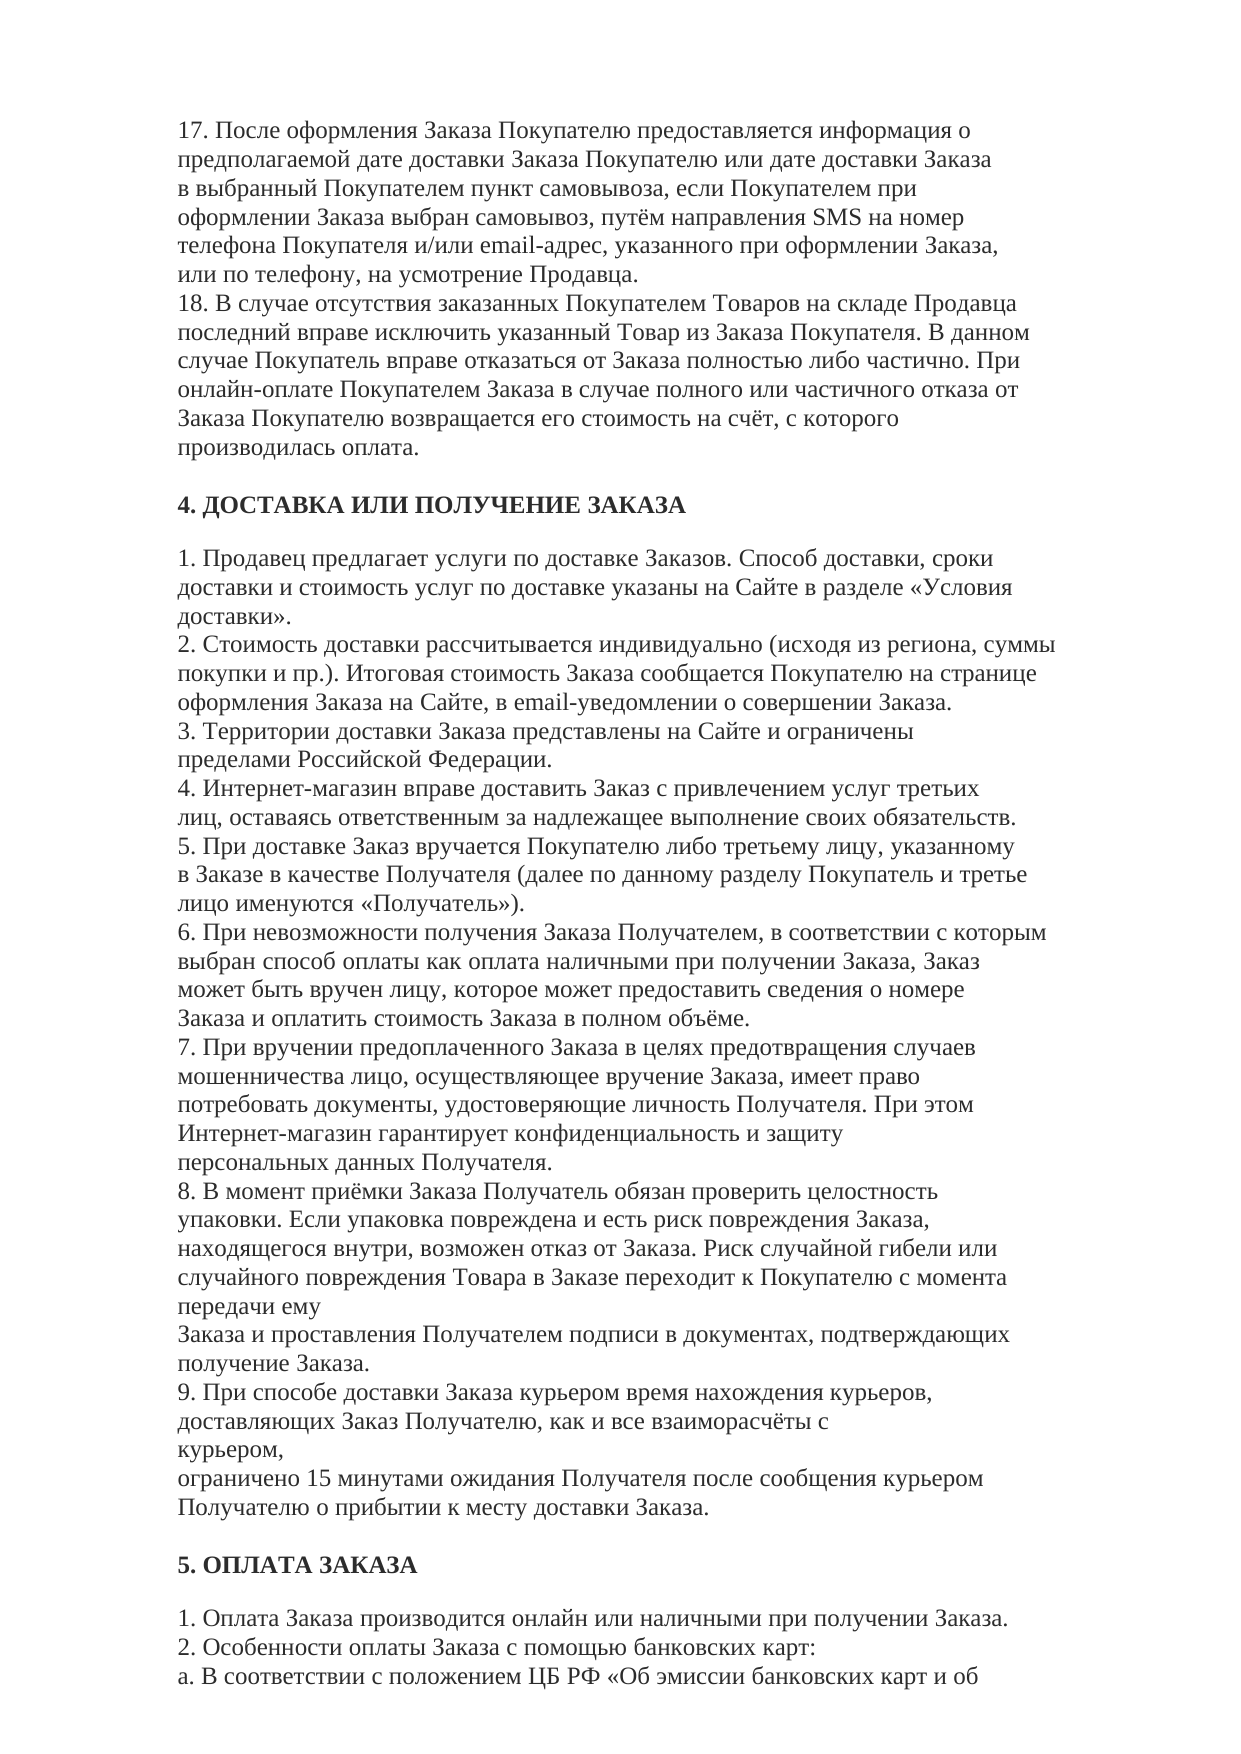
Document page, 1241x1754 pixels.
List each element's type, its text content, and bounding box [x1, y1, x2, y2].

list При доставке Заказ вручается Покупателю либо третьему лицу, указанному в Заказе в качестве Получателя (далее по данному разделу Покупатель и третье лицо именуются «Получатель»). [177, 831, 1031, 917]
text доставки и стоимость услуг по доставке указаны на Сайте в разделе «Условия доставки». [177, 572, 1015, 629]
list Оплата Заказа производится онлайн или наличными при получении Заказа. [177, 1603, 1161, 1632]
list Территории доставки Заказа представлены на Сайте и ограничены пределами Российской Федерации. [177, 716, 1032, 773]
list При вручении предоплаченного Заказа в целях предотвращения случаев мошенничества лицо, осуществляющее вручение Заказа, имеет право потребовать документы, удостоверяющие личность Получателя. При этом Интернет-магазин гарантирует конфиденциальность и защиту персональных данных Получателя. [177, 1032, 1000, 1176]
list В соответствии с положением ЦБ РФ «Об эмиссии банковских карт и об [177, 1661, 1161, 1690]
list При способе доставки Заказа курьером время нахождения курьеров, доставляющих Заказ Получателю, как и все взаиморасчёты с курьером, [177, 1377, 942, 1463]
text Заказа и проставления Получателем подписи в документах, подтверждающих получение Заказа. [177, 1319, 1012, 1377]
text ограничено 15 минутами ожидания Получателя после сообщения курьером Получателю о прибытии к месту доставки Заказа. [177, 1463, 986, 1521]
subtitle 4. ДОСТАВКА ИЛИ ПОЛУЧЕНИЕ ЗАКАЗА [177, 490, 1161, 518]
list При невозможности получения Заказа Получателем, в соответствии с которым выбран способ оплаты как оплата наличными при получении Заказа, Заказ может быть вручен лицу, которое может предоставить сведения о номере [177, 917, 1047, 1003]
subtitle 5. ОПЛАТА ЗАКАЗА [177, 1550, 1161, 1579]
list Интернет-магазин вправе доставить Заказ с привлечением услуг третьих лиц, оставаясь ответственным за надлежащее выполнение своих обязательств. [177, 773, 1031, 831]
list Особенности оплаты Заказа с помощью банковских карт: [177, 1632, 1161, 1661]
list Продавец предлагает услуги по доставке Заказов. Способ доставки, сроки [177, 543, 1161, 572]
list В случае отсутствия заказанных Покупателем Товаров на складе Продавца последний вправе исключить указанный Товар из Заказа Покупателя. В данном случае Покупатель вправе отказаться от Заказа полностью либо частично. При онлайн-оплате Покупателем Заказа в случае полного или частичного отказа от Заказа Покупателю возвращается его стоимость на счёт, с которого производилась оплата. [177, 288, 1030, 461]
text Заказа и оплатить стоимость Заказа в полном объёме. [177, 1003, 1161, 1032]
list После оформления Заказа Покупателю предоставляется информация о предполагаемой дате доставки Заказа Покупателю или дате доставки Заказа в выбранный Покупателем пункт самовывоза, если Покупателем при оформлении Заказа выбран самовывоз, путём направления SMS на номер телефона Покупателя и/или email-адрес, указанного при оформлении Заказа, или по телефону, на усмотрение Продавца. [177, 115, 1009, 288]
list В момент приёмки Заказа Получатель обязан проверить целостность упаковки. Если упаковка повреждена и есть риск повреждения Заказа, находящегося внутри, возможен отказ от Заказа. Риск случайной гибели или случайного повреждения Товара в Заказе переходит к Покупателю с момента передачи ему [177, 1176, 1049, 1319]
list Стоимость доставки рассчитывается индивидуально (исходя из региона, суммы покупки и пр.). Итоговая стоимость Заказа сообщается Покупателю на странице оформления Заказа на Сайте, в email-уведомлении о совершении Заказа. [177, 629, 1056, 716]
